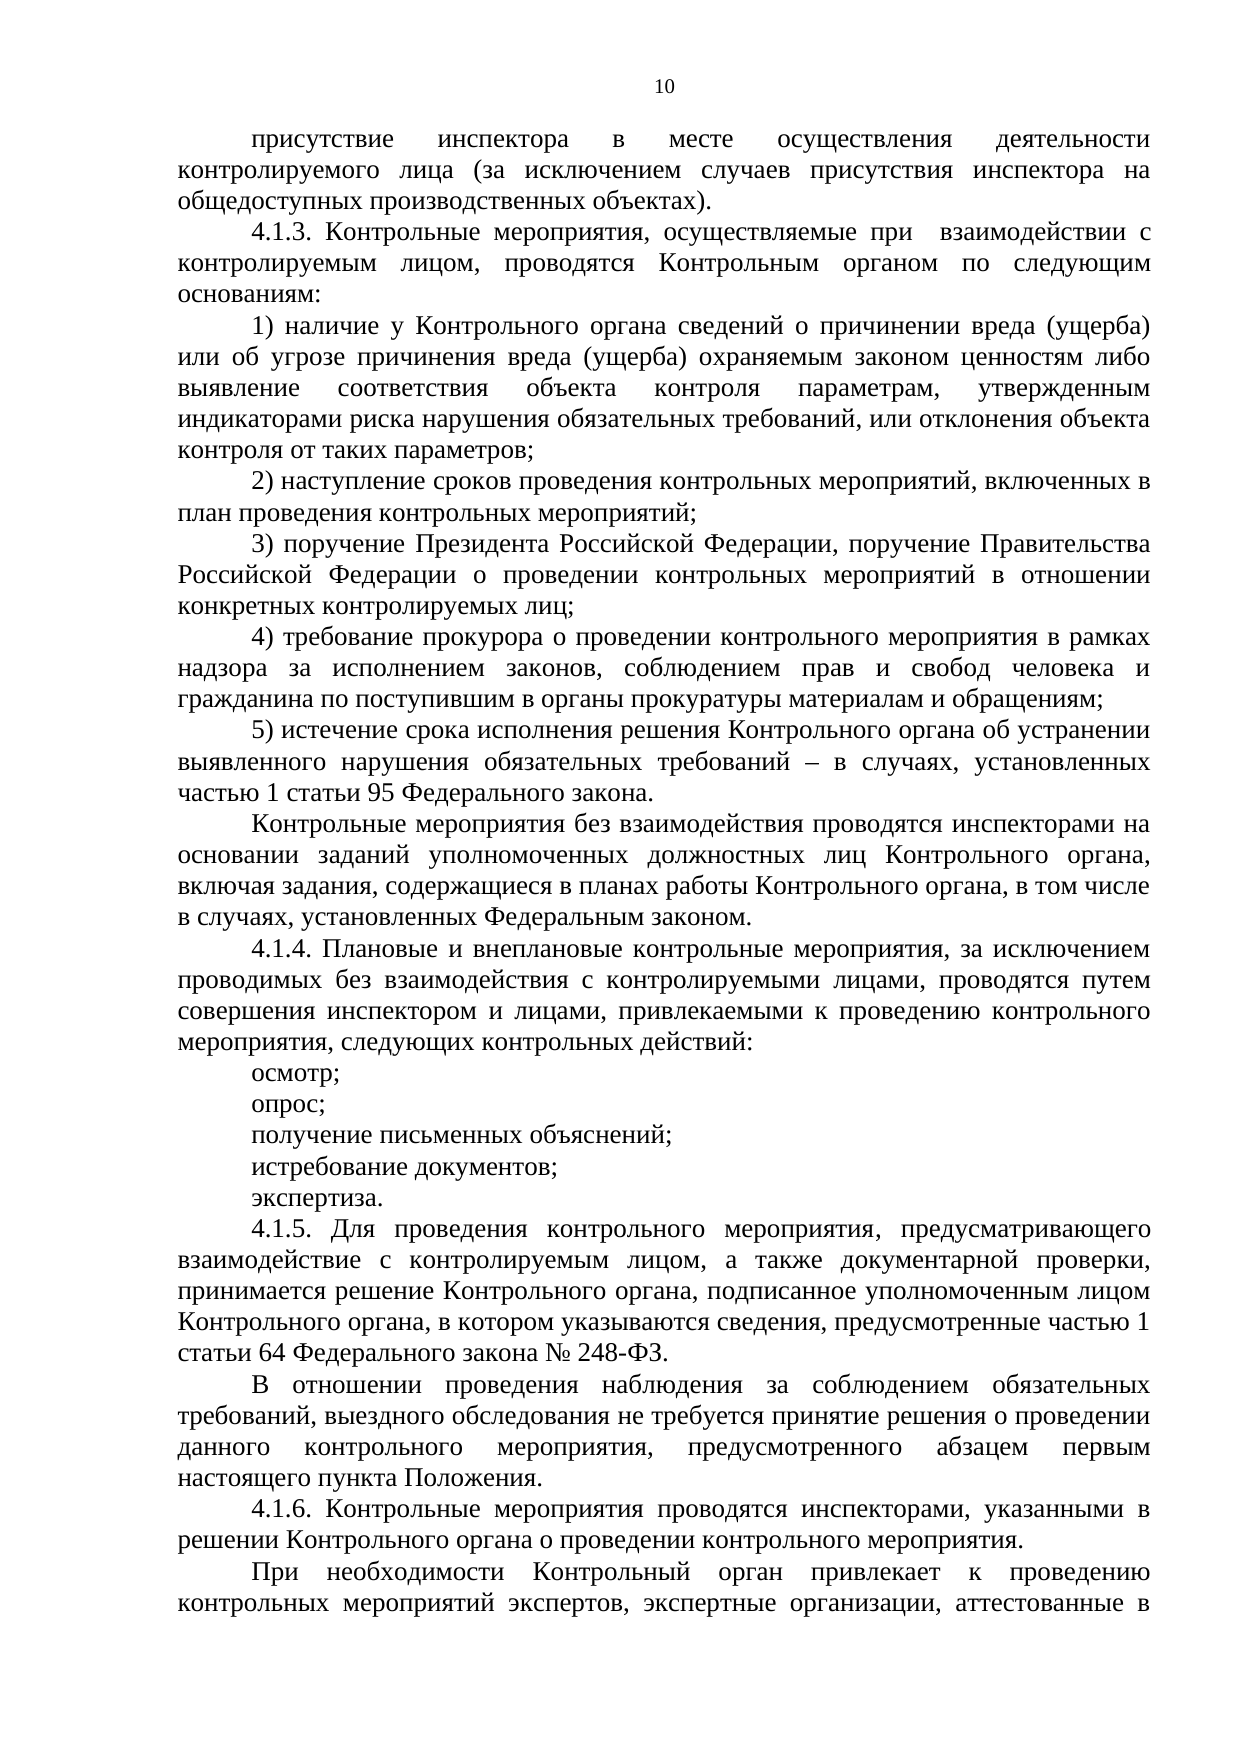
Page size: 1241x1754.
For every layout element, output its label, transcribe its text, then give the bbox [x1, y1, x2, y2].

text 5) истечение срока исполнения решения Контрольного органа об устранении выявленного нарушения обязательных требований – в случаях, установленных частью 1 статьи 95 Федерального закона. [177, 714, 1152, 807]
text В отношении проведения наблюдения за соблюдением обязательных требований, выездного обследования не требуется принятие решения о проведении данного контрольного мероприятия, предусмотренного абзацем первым настоящего пункта Положения. [177, 1368, 1152, 1492]
text осмотр; [177, 1056, 1152, 1087]
text 4) требование прокурора о проведении контрольного мероприятия в рамках надзора за исполнением законов, соблюдением прав и свобод человека и гражданина по поступившим в органы прокуратуры материалам и обращениям; [177, 620, 1152, 714]
text опрос; [177, 1087, 1152, 1118]
text 1) наличие у Контрольного органа сведений о причинении вреда (ущерба) или об угрозе причинения вреда (ущерба) охраняемым законом ценностям либо выявление соответствия объекта контроля параметрам, утвержденным индикаторами риска нарушения обязательных требований, или отклонения объекта контроля от таких параметров; [177, 309, 1152, 464]
text экспертиза. [177, 1181, 1152, 1212]
text истребование документов; [177, 1150, 1152, 1181]
text 4.1.3. Контрольные мероприятия, осуществляемые при взаимодействии с контролируемым лицом, проводятся Контрольным органом по следующим основаниям: [177, 215, 1152, 309]
list присутствие инспектора в месте осуществления деятельности контролируемого лица (за исключением случаев присутствия инспектора на общедоступных производственных объектах). [177, 122, 1152, 215]
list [177, 1554, 1152, 1617]
text 4.1.5. Для проведения контрольного мероприятия, предусматривающего взаимодействие с контролируемым лицом, а также документарной проверки, принимается решение Контрольного органа, подписанное уполномоченным лицом Контрольного органа, в котором указываются сведения, предусмотренные частью 1 статьи 64 Федерального закона № 248-ФЗ. [177, 1212, 1152, 1368]
text 4.1.6. Контрольные мероприятия проводятся инспекторами, указанными в решении Контрольного органа о проведении контрольного мероприятия. [177, 1492, 1152, 1554]
list Контрольные мероприятия без взаимодействия проводятся инспекторами на основании заданий уполномоченных должностных лиц Контрольного органа, включая задания, содержащиеся в планах работы Контрольного органа, в том числе в случаях, установленных Федеральным законом. [177, 807, 1152, 932]
text получение письменных объяснений; [177, 1118, 1152, 1150]
text 2) наступление сроков проведения контрольных мероприятий, включенных в план проведения контрольных мероприятий; [177, 464, 1152, 527]
text 3) поручение Президента Российской Федерации, поручение Правительства Российской Федерации о проведении контрольных мероприятий в отношении конкретных контролируемых лиц; [177, 527, 1152, 620]
text 4.1.4. Плановые и внеплановые контрольные мероприятия, за исключением проводимых без взаимодействия с контролируемыми лицами, проводятся путем совершения инспектором и лицами, привлекаемыми к проведению контрольного мероприятия, следующих контрольных действий: [177, 932, 1152, 1056]
